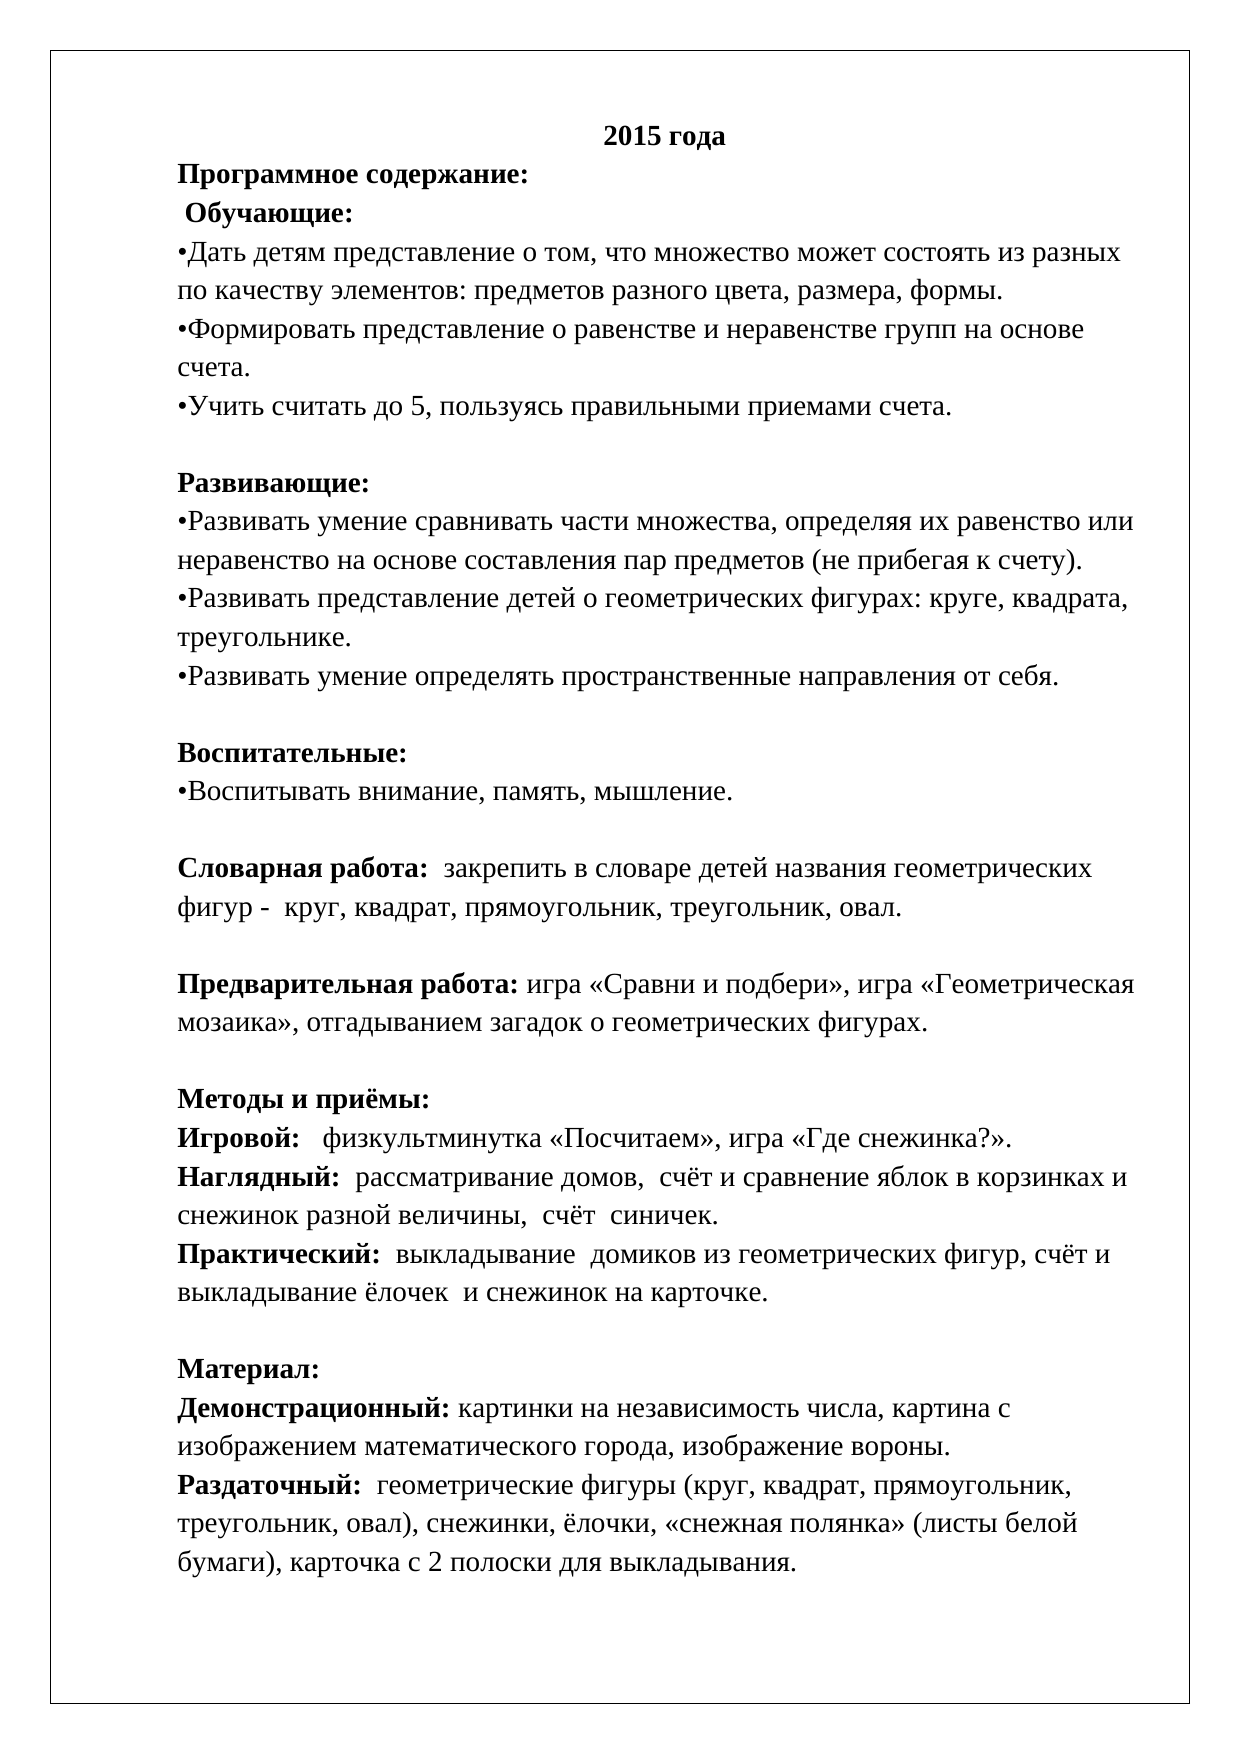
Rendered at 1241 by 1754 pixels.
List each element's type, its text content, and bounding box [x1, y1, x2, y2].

text Игровой: физкультминутка «Посчитаем», игра «Где снежинка?». [177, 1120, 1152, 1154]
text Практический: выкладывание домиков из геометрических фигур, счёт и выкладывание ёлочек и снежинок на карточке. [177, 1236, 1152, 1308]
text Воспитательные: [177, 735, 1152, 768]
text Предварительная работа: игра «Сравни и подбери», игра «Геометрическая мозаика», отгадыванием загадок о геометрических фигурах. [177, 966, 1152, 1038]
text Материал: [177, 1351, 1152, 1385]
text Наглядный: рассматривание домов, счёт и сравнение яблок в корзинках и снежинок разной величины, счёт синичек. [177, 1159, 1152, 1231]
text Словарная работа: закрепить в словаре детей названия геометрических фигур - круг, квадрат, прямоугольник, треугольник, овал. [177, 850, 1152, 922]
text 2015 года [177, 118, 1152, 152]
text •Учить считать до 5, пользуясь правильными приемами счета. [177, 388, 1152, 421]
text Демонстрационный: картинки на независимость числа, картина с изображением математического города, изображение вороны. [177, 1390, 1152, 1462]
text •Развивать представление детей о геометрических фигурах: круге, квадрата, треугольнике. [177, 581, 1152, 653]
text •Формировать представление о равенстве и неравенстве групп на основе счета. [177, 311, 1152, 383]
text •Дать детям представление о том, что множество может состоять из разных по качеству элементов: предметов разного цвета, размера, формы. [177, 234, 1152, 306]
text Обучающие: [177, 195, 1152, 229]
text Методы и приёмы: [177, 1082, 1152, 1115]
text Раздаточный: геометрические фигуры (круг, квадрат, прямоугольник, треугольник, овал), снежинки, ёлочки, «снежная полянка» (листы белой бумаги), карточка с 2 полоски для выкладывания. [177, 1467, 1152, 1578]
text •Развивать умение определять пространственные направления от себя. [177, 658, 1152, 691]
text Программное содержание: [177, 157, 1152, 190]
text •Воспитывать внимание, память, мышление. [177, 773, 1152, 807]
text •Развивать умение сравнивать части множества, определяя их равенство или неравенство на основе составления пар предметов (не прибегая к счету). [177, 503, 1152, 576]
text Развивающие: [177, 465, 1152, 498]
